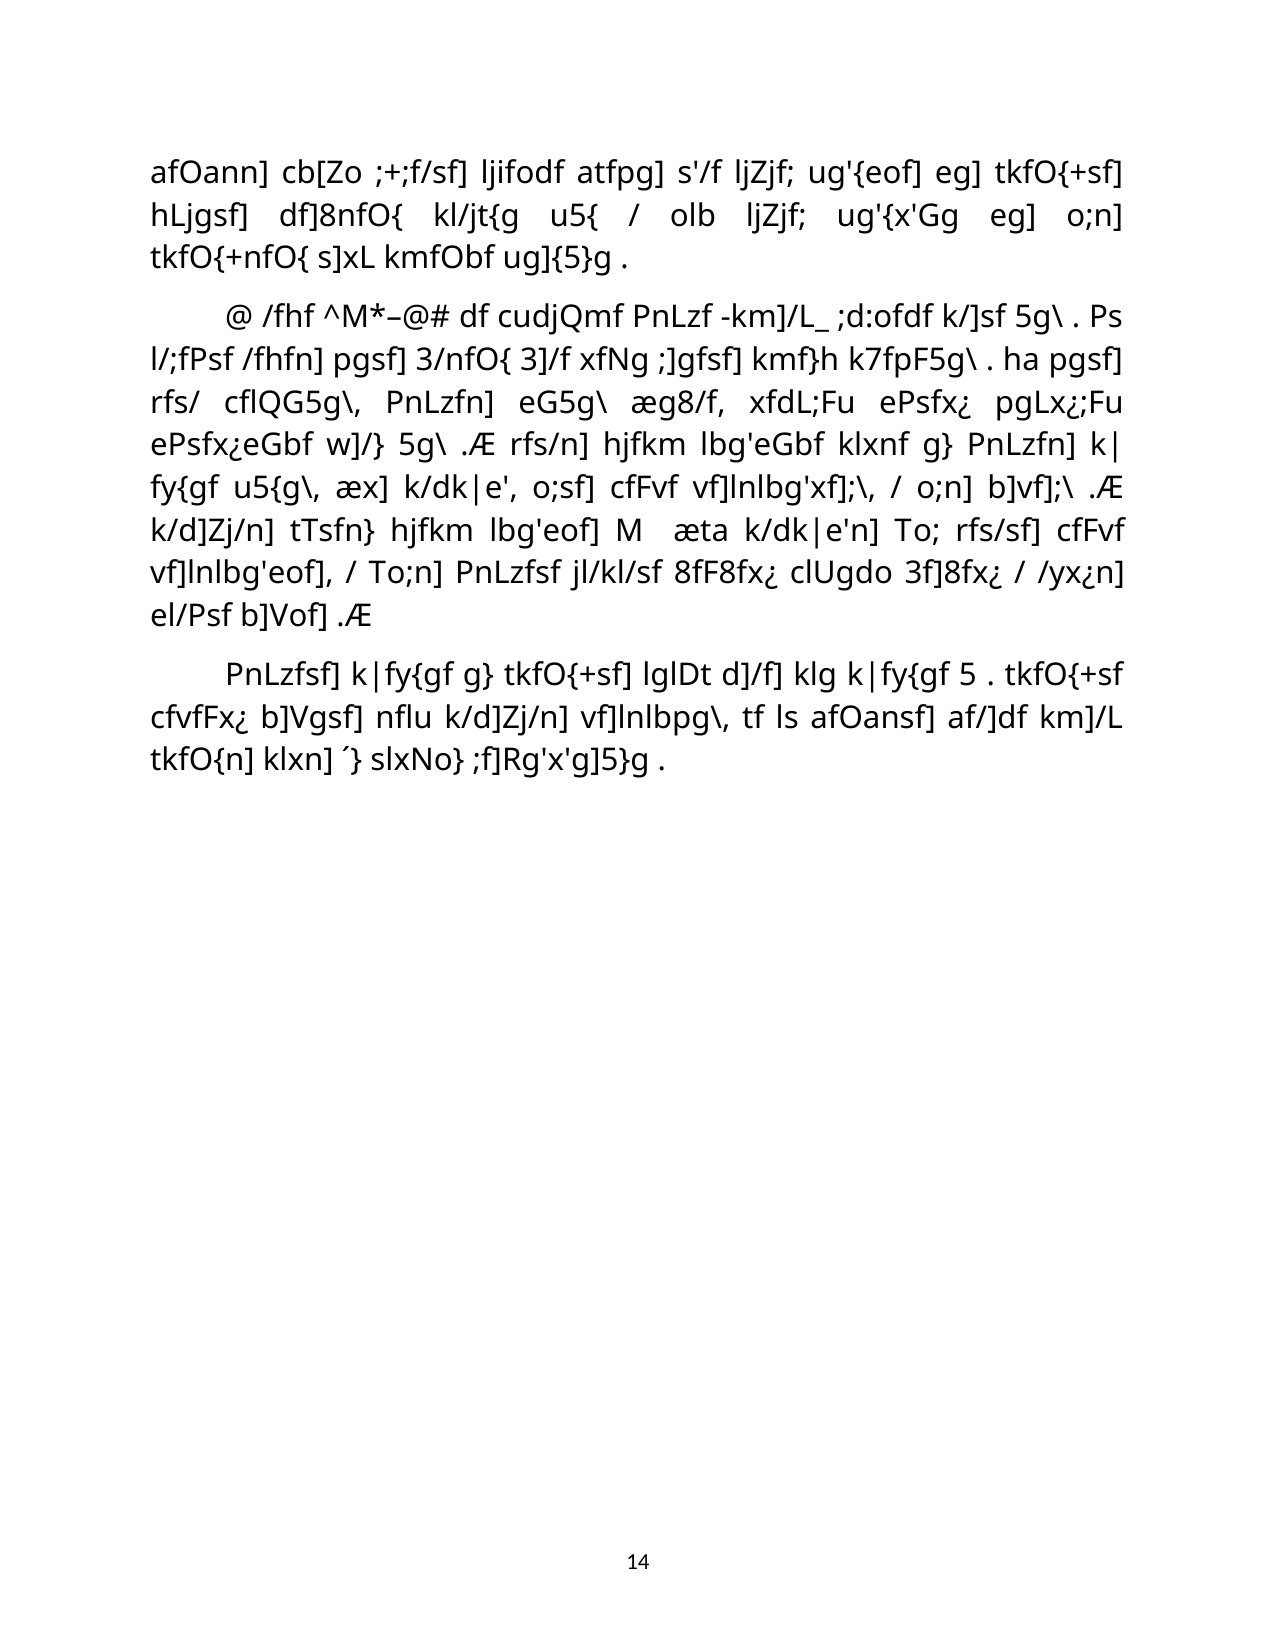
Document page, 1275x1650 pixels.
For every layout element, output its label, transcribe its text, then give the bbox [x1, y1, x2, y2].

text @ /fhf ^M*–@# df cudjQmf PnLzf -km]/L_ ;d:ofdf k/]sf 5g\ . Ps l/;fPsf /fhfn] pgsf] 3/nfO{ 3]/f xfNg ;]gfsf] kmf}h k7fpF5g\ . ha pgsf] rfs/ cflQG5g\, PnLzfn] eG5g\ æg8/f, xfdL;Fu ePsfx¿ pgLx¿;Fu ePsfx¿eG‍bf w]/} 5g\ .Æ rfs/n] hjfkm lbg'eGbf klxnf g} PnLzfn] k|fy{gf u5{g\, æx] k/dk|e', o;sf] cfFvf vf]lnlbg'xf];\, / o;n] b]vf];\ .Æ k/d]Zj/n] tTsfn} hjfkm lbg'eof] M æta k/dk|e'n] T‍o; rfs/sf] cfFvf vf]lnlbg'eof], / T‍o;n] PnLzfsf jl/kl/sf 8fF8fx¿ clUgdo 3f]8fx¿ / /yx¿n] el/Psf b]V‍of] .Æ [150, 294, 1125, 635]
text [150, 150, 1125, 278]
text PnLzfsf] k|fy{gf g} tkfO{+sf] lglDt d]/f] klg k|fy{gf 5 . tkfO{+sf cfvfFx¿ b]Vgsf] nflu k/d]Zj/n] vf]lnlbpg\, tf ls afOansf] af/]df km]/L tkfO{n] klxn] ´} slxNo} ;f]Rg'x'g]5}g . [150, 652, 1125, 780]
